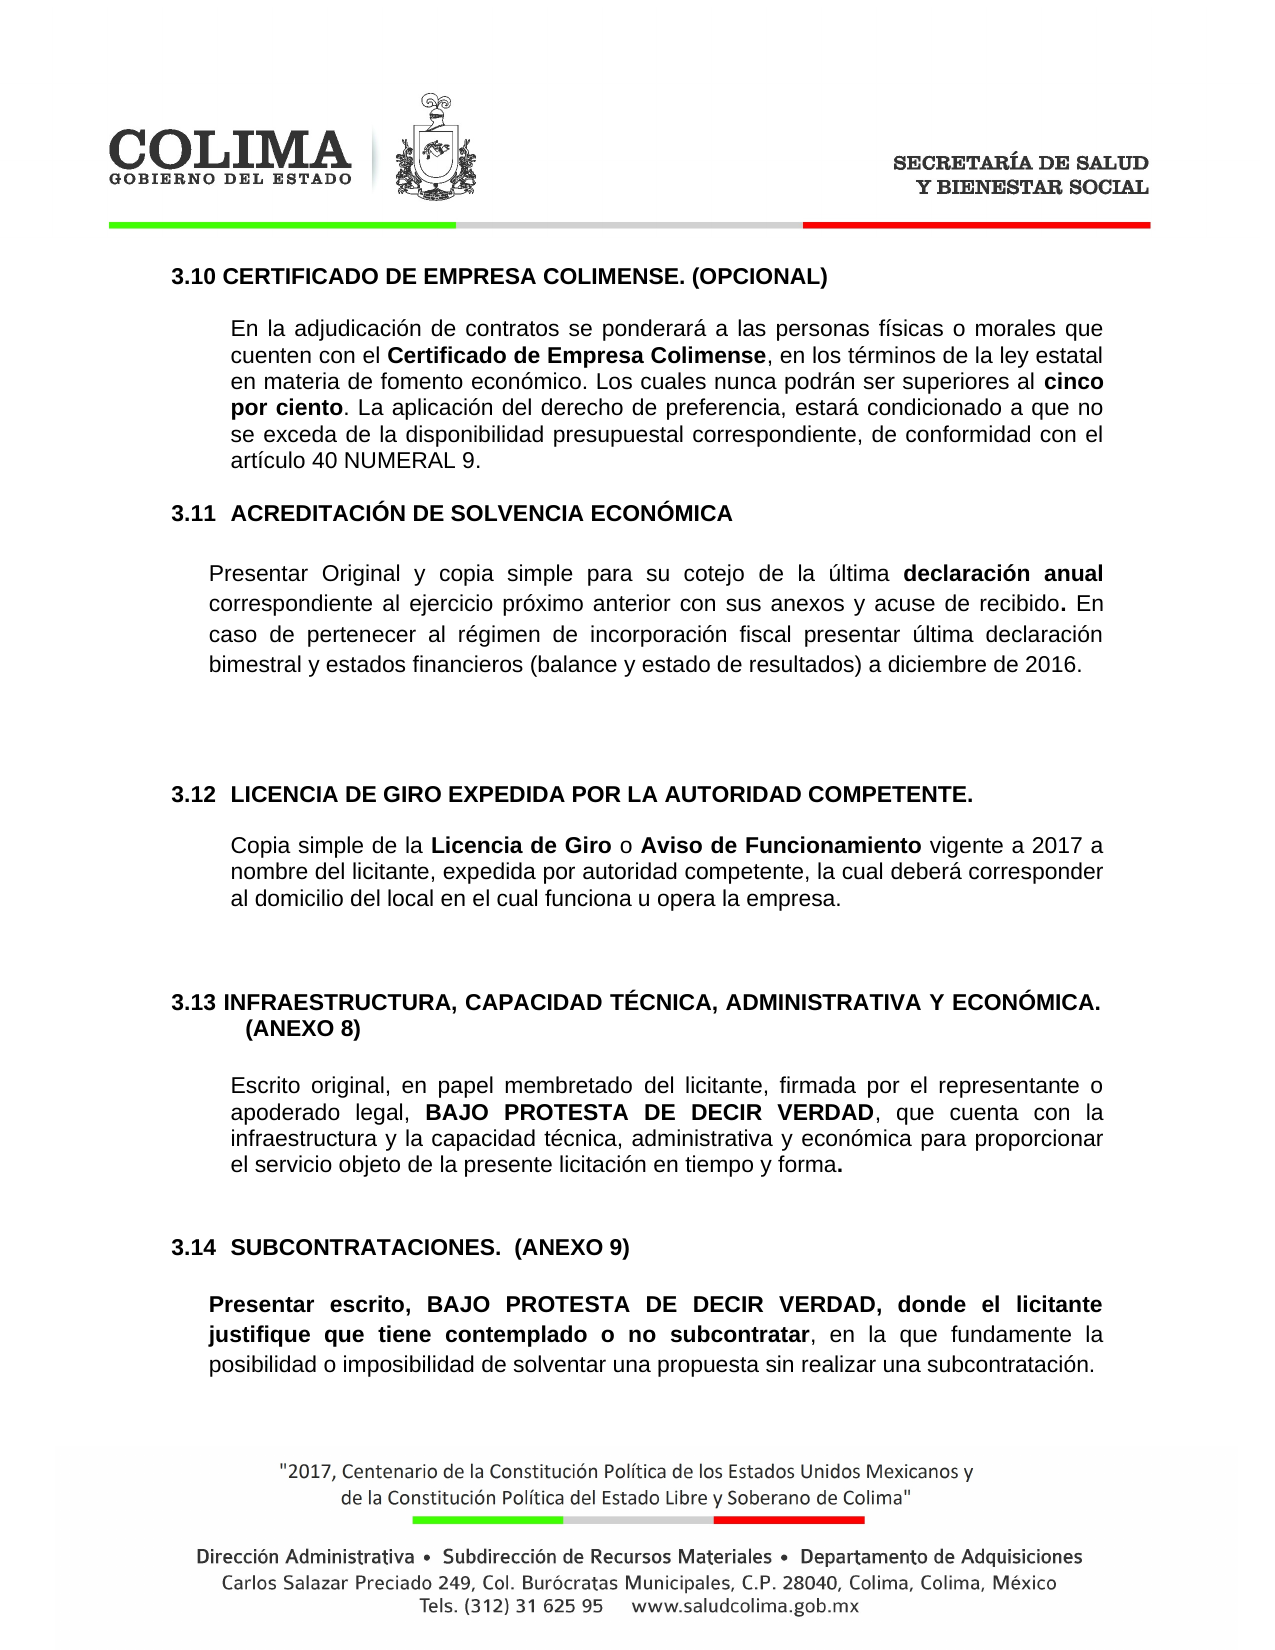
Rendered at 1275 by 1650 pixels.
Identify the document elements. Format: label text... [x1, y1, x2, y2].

list LICENCIA DE GIRO EXPEDIDA POR LA AUTORIDAD COMPETENTE. [171, 781, 1104, 807]
text Copia simple de la Licencia de Giro o Aviso de Funcionamiento vigente a 2017 a nombre del licitante, expedida por autoridad competente, la cual deberá corresponder al domicilio del local en el cual funciona u opera la empresa. [230, 832, 1104, 911]
list Presentar escrito, BAJO PROTESTA DE DECIR VERDAD, donde el licitante justifique que tiene contemplado o no subcontratar, en la que fundamente la posibilidad o imposibilidad de solventar una propuesta sin realizar una subcontratación. [209, 1291, 1104, 1378]
picture [55, 1446, 1238, 1650]
list SUBCONTRATACIONES. (ANEXO 9) [171, 1234, 1104, 1261]
text Escrito original, en papel membretado del licitante, firmada por el representante o apoderado legal, BAJO PROTESTA DE DECIR VERDAD, que cuenta con la infraestructura y la capacidad técnica, administrativa y económica para proporcionar el servicio objeto de la presente licitación en tiempo y forma. [230, 1072, 1104, 1178]
text En la adjudicación de contratos se ponderará a las personas físicas o morales que cuenten con el Certificado de Empresa Colimense, en los términos de la ley estatal en materia de fomento económico. Los cuales nunca podrán ser superiores al cinco por ciento. La aplicación del derecho de preferencia, estará condicionado a que no se exceda de la disponibilidad presupuestal correspondiente, de conformidad con el artículo 40 NUMERAL 9. [230, 315, 1104, 473]
text 3.13 INFRAESTRUCTURA, CAPACIDAD TÉCNICA, ADMINISTRATIVA Y ECONÓMICA. (ANEXO 8) [171, 988, 1102, 1041]
text 3.10 CERTIFICADO DE EMPRESA COLIMENSE. (OPCIONAL) [171, 263, 1104, 289]
picture [0, 7, 1261, 238]
list Presentar Original y copia simple para su cotejo de la última declaración anual correspondiente al ejercicio próximo anterior con sus anexos y acuse de recibido. En caso de pertenecer al régimen de incorporación fiscal presentar última declaración bimestral y estados financieros (balance y estado de resultados) a diciembre de 2016. [209, 560, 1104, 677]
list ACREDITACIÓN DE SOLVENCIA ECONÓMICA [171, 500, 1104, 526]
